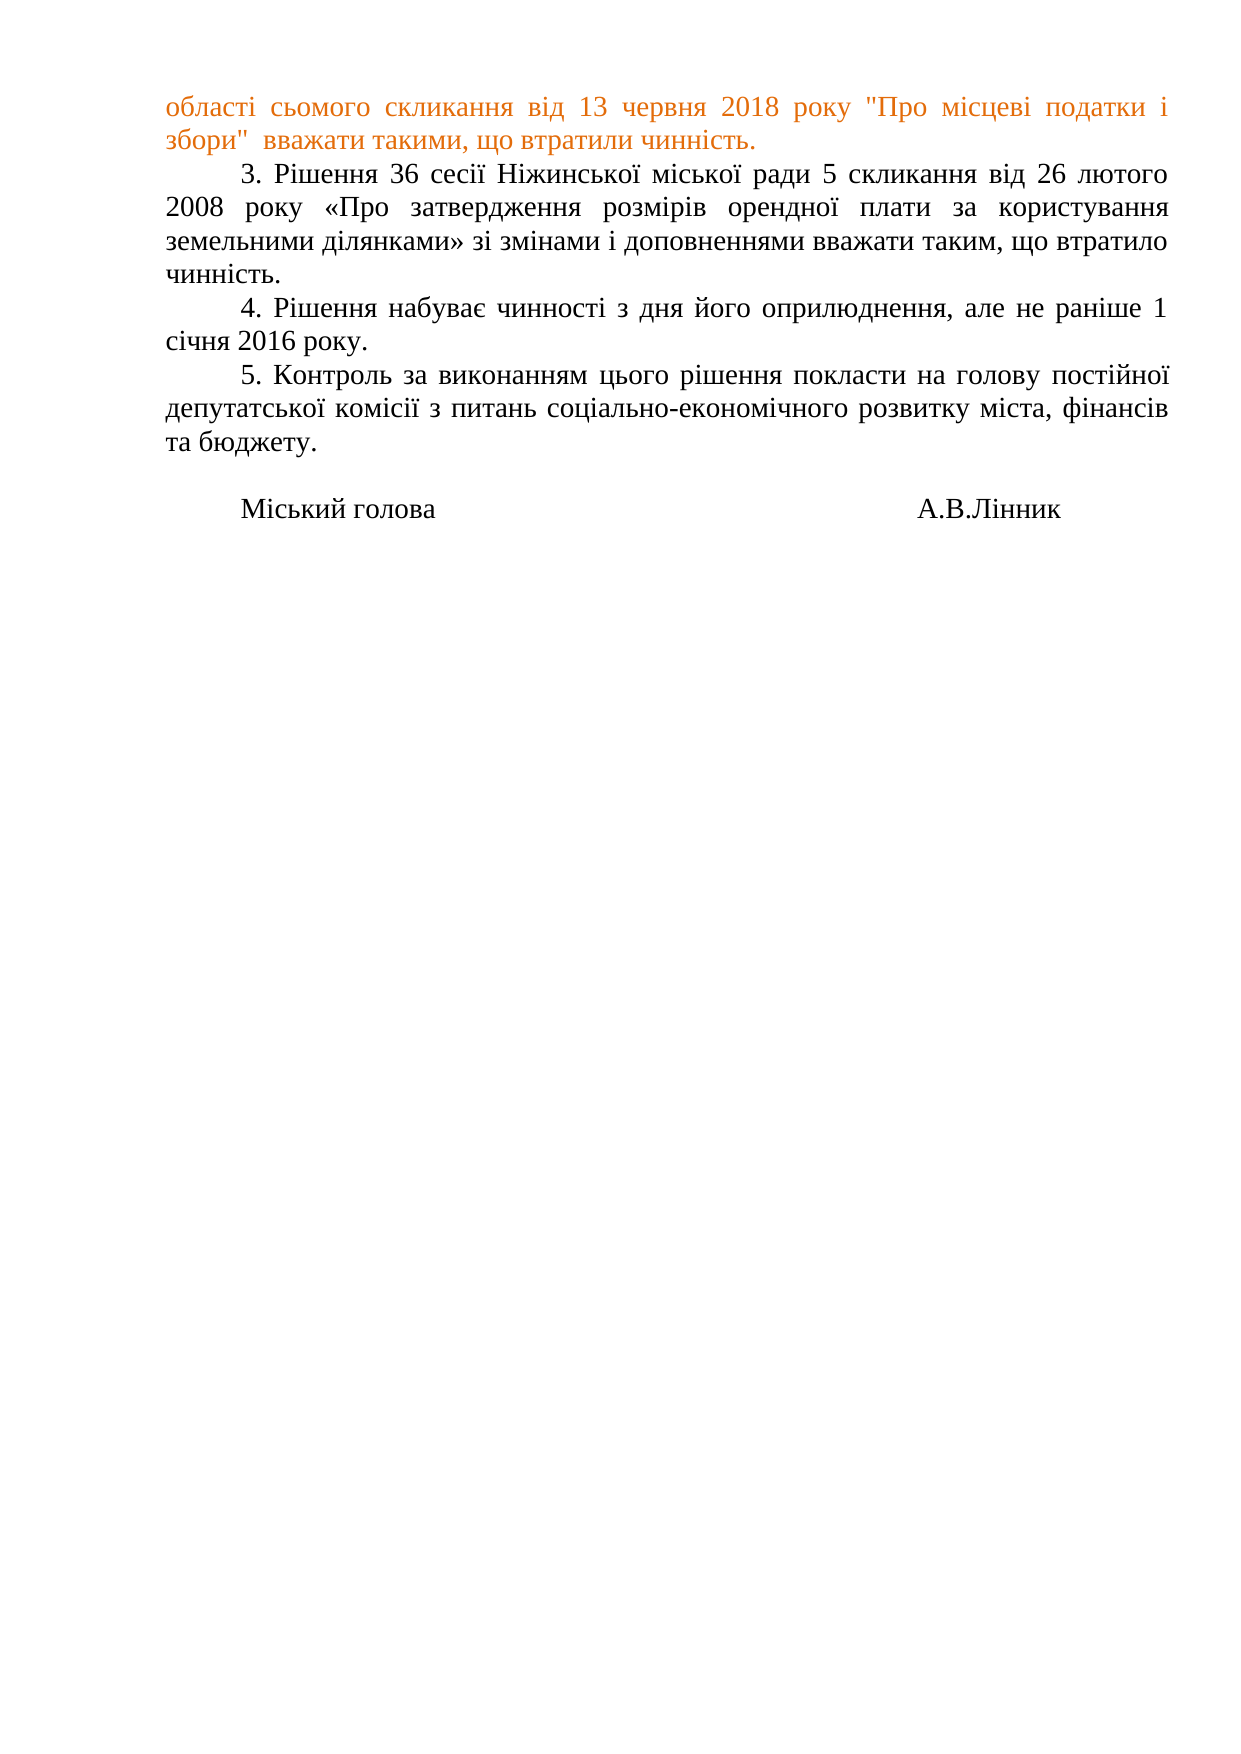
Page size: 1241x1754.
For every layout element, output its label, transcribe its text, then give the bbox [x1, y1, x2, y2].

text 5. Контроль за виконанням цього рішення покласти на голову постійної депутатської комісії з питань соціально-економічного розвитку міста, фінансів та бюджету. [165, 357, 1169, 458]
text 4. Рішення набуває чинності з дня його оприлюднення, але не раніше 1 січня 2016 року. [165, 290, 1169, 357]
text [165, 89, 1169, 156]
text Міський голова А.В.Лінник [165, 491, 1169, 525]
text 3. Рішення 36 сесії Ніжинської міської ради 5 скликання від 26 лютого 2008 року «Про затвердження розмірів орендної плати за користування земельними ділянками» зі змінами і доповненнями вважати таким, що втратило чинність. [165, 156, 1169, 290]
